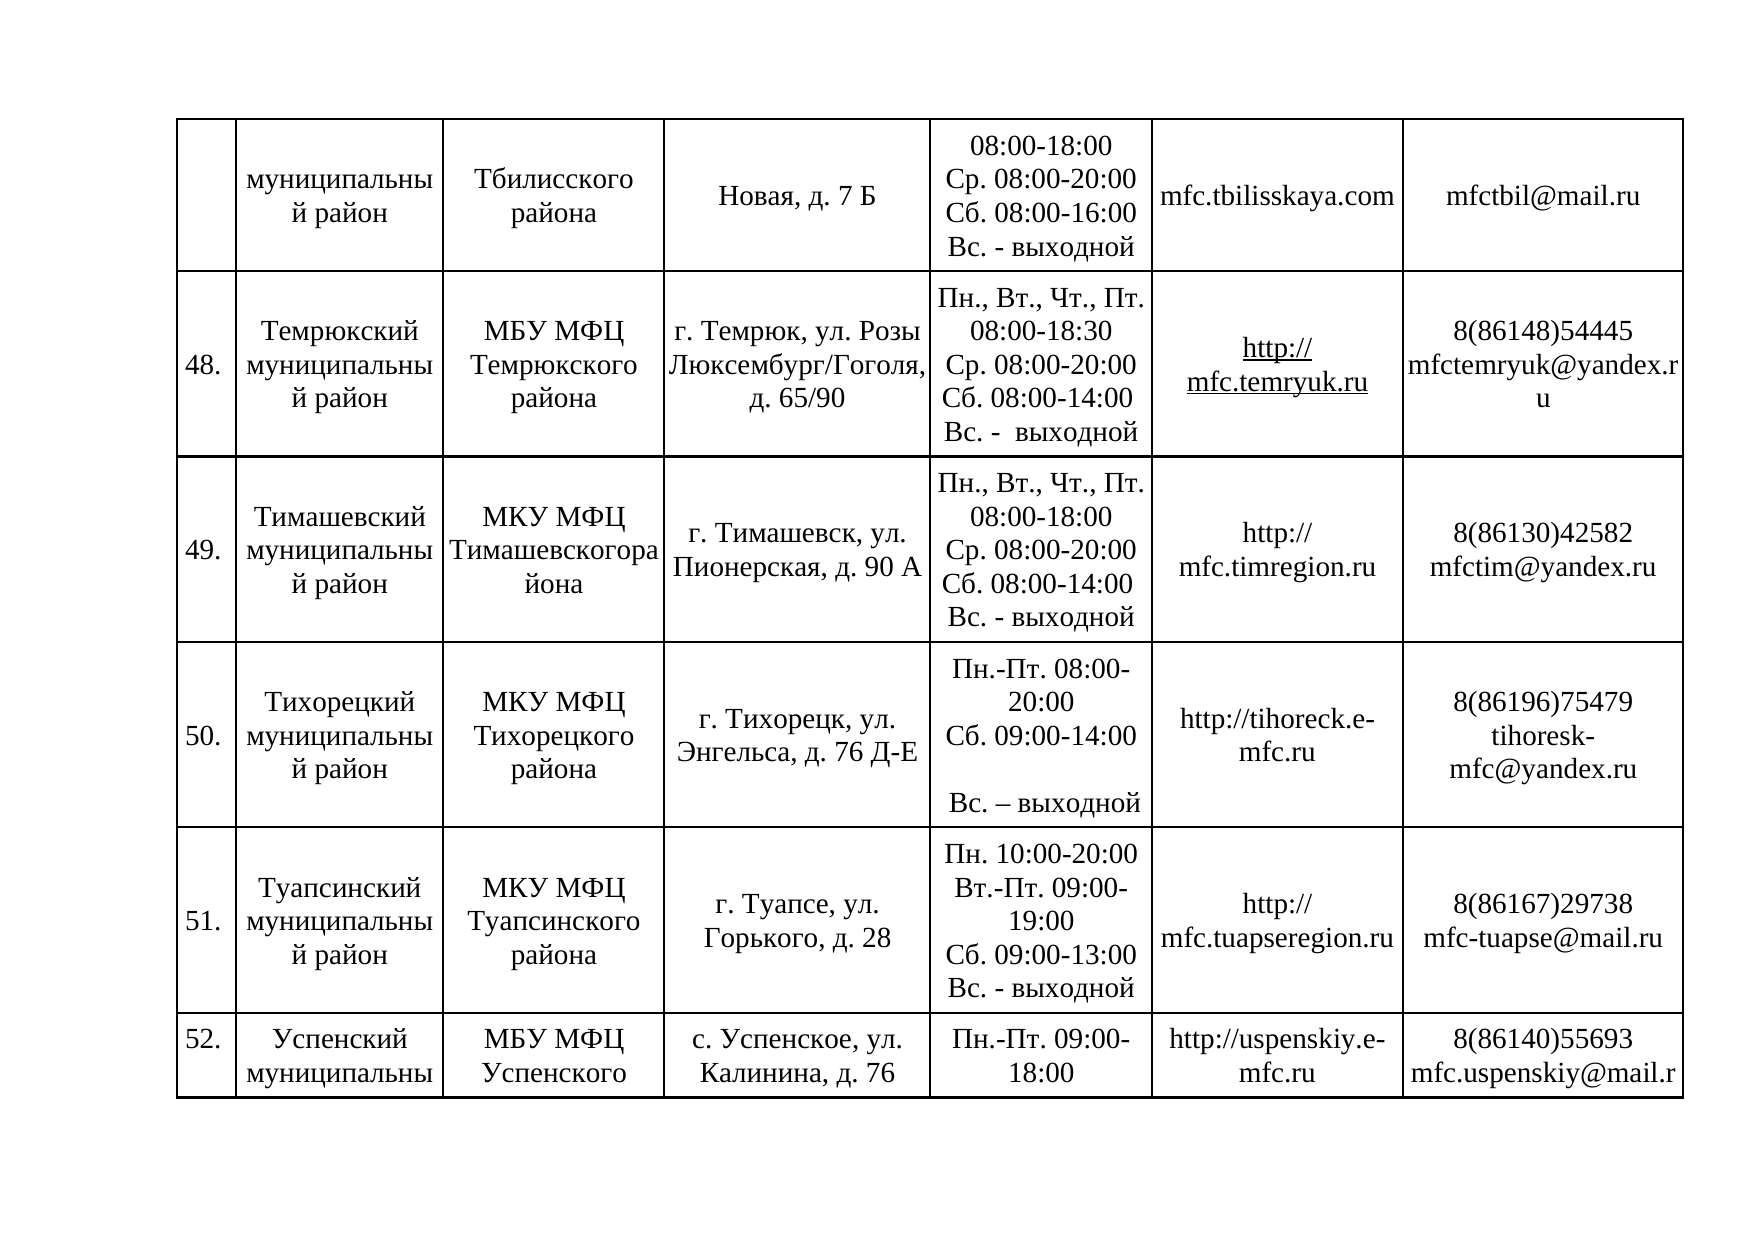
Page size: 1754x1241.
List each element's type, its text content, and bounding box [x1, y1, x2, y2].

table_cell МБУ МФЦ Темрюкского района [444, 272, 663, 455]
table_cell Пн. 10:00-20:00 Вт.-Пт. 09:00-19:00 Сб. 09:00-13:00 Вс. - выходной [931, 828, 1151, 1012]
table_cell http://tihoreck.e-mfc.ru [1153, 643, 1402, 826]
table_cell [1153, 1014, 1402, 1096]
table_cell [178, 828, 235, 1012]
table_cell МКУ МФЦ Туапсинского района [444, 828, 663, 1012]
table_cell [444, 120, 663, 270]
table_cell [665, 1014, 929, 1096]
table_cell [1404, 120, 1682, 270]
table_cell [178, 1014, 235, 1096]
table_cell МКУ МФЦ Тимашевскогорайона [444, 458, 663, 641]
table_cell Пн., Вт., Чт., Пт. 08:00-18:00 Ср. 08:00-20:00 Сб. 08:00-14:00 Вс. - выходной [931, 458, 1151, 641]
table_cell http://mfc.timregion.ru [1153, 458, 1402, 641]
table_cell Тихорецкий муниципальный район [237, 643, 442, 826]
table_cell Пн.-Пт. 08:00-20:00 Сб. 09:00-14:00 Вс. – выходной [931, 643, 1151, 826]
table_cell Пн., Вт., Чт., Пт. 08:00-18:30 Ср. 08:00-20:00 Сб. 08:00-14:00 Вс. - выходной [931, 272, 1151, 455]
table_cell [178, 643, 235, 826]
table_cell 8(86196)75479 tihoresk-mfc@yandex.ru [1404, 643, 1682, 826]
table_cell Темрюкский муниципальный район [237, 272, 442, 455]
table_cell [665, 120, 929, 270]
table_cell Туапсинский муниципальный район [237, 828, 442, 1012]
table_cell г. Туапсе, ул. Горького, д. 28 [665, 828, 929, 1012]
table_cell г. Темрюк, ул. Розы Люксембург/Гоголя, д. 65/90 [665, 272, 929, 455]
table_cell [1404, 1014, 1682, 1096]
table_cell [178, 272, 235, 455]
table_cell [178, 120, 235, 270]
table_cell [444, 1014, 663, 1096]
table_cell http://mfc.temryuk.ru [1153, 272, 1402, 455]
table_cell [931, 1014, 1151, 1096]
table_cell [178, 458, 235, 641]
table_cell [931, 120, 1151, 270]
table_cell http://mfc.tuapseregion.ru [1153, 828, 1402, 1012]
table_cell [237, 1014, 442, 1096]
table_cell г. Тихорецк, ул. Энгельса, д. 76 Д-Е [665, 643, 929, 826]
table_cell МКУ МФЦ Тихорецкого района [444, 643, 663, 826]
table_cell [237, 120, 442, 270]
table_cell 8(86130)42582 mfctim@yandex.ru [1404, 458, 1682, 641]
table_cell Тимашевский муниципальный район [237, 458, 442, 641]
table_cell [1153, 120, 1402, 270]
table_cell 8(86148)54445 mfctemryuk@yandex.ru [1404, 272, 1682, 455]
table_cell г. Тимашевск, ул. Пионерская, д. 90 А [665, 458, 929, 641]
table_cell 8(86167)29738 mfc-tuapse@mail.ru [1404, 828, 1682, 1012]
